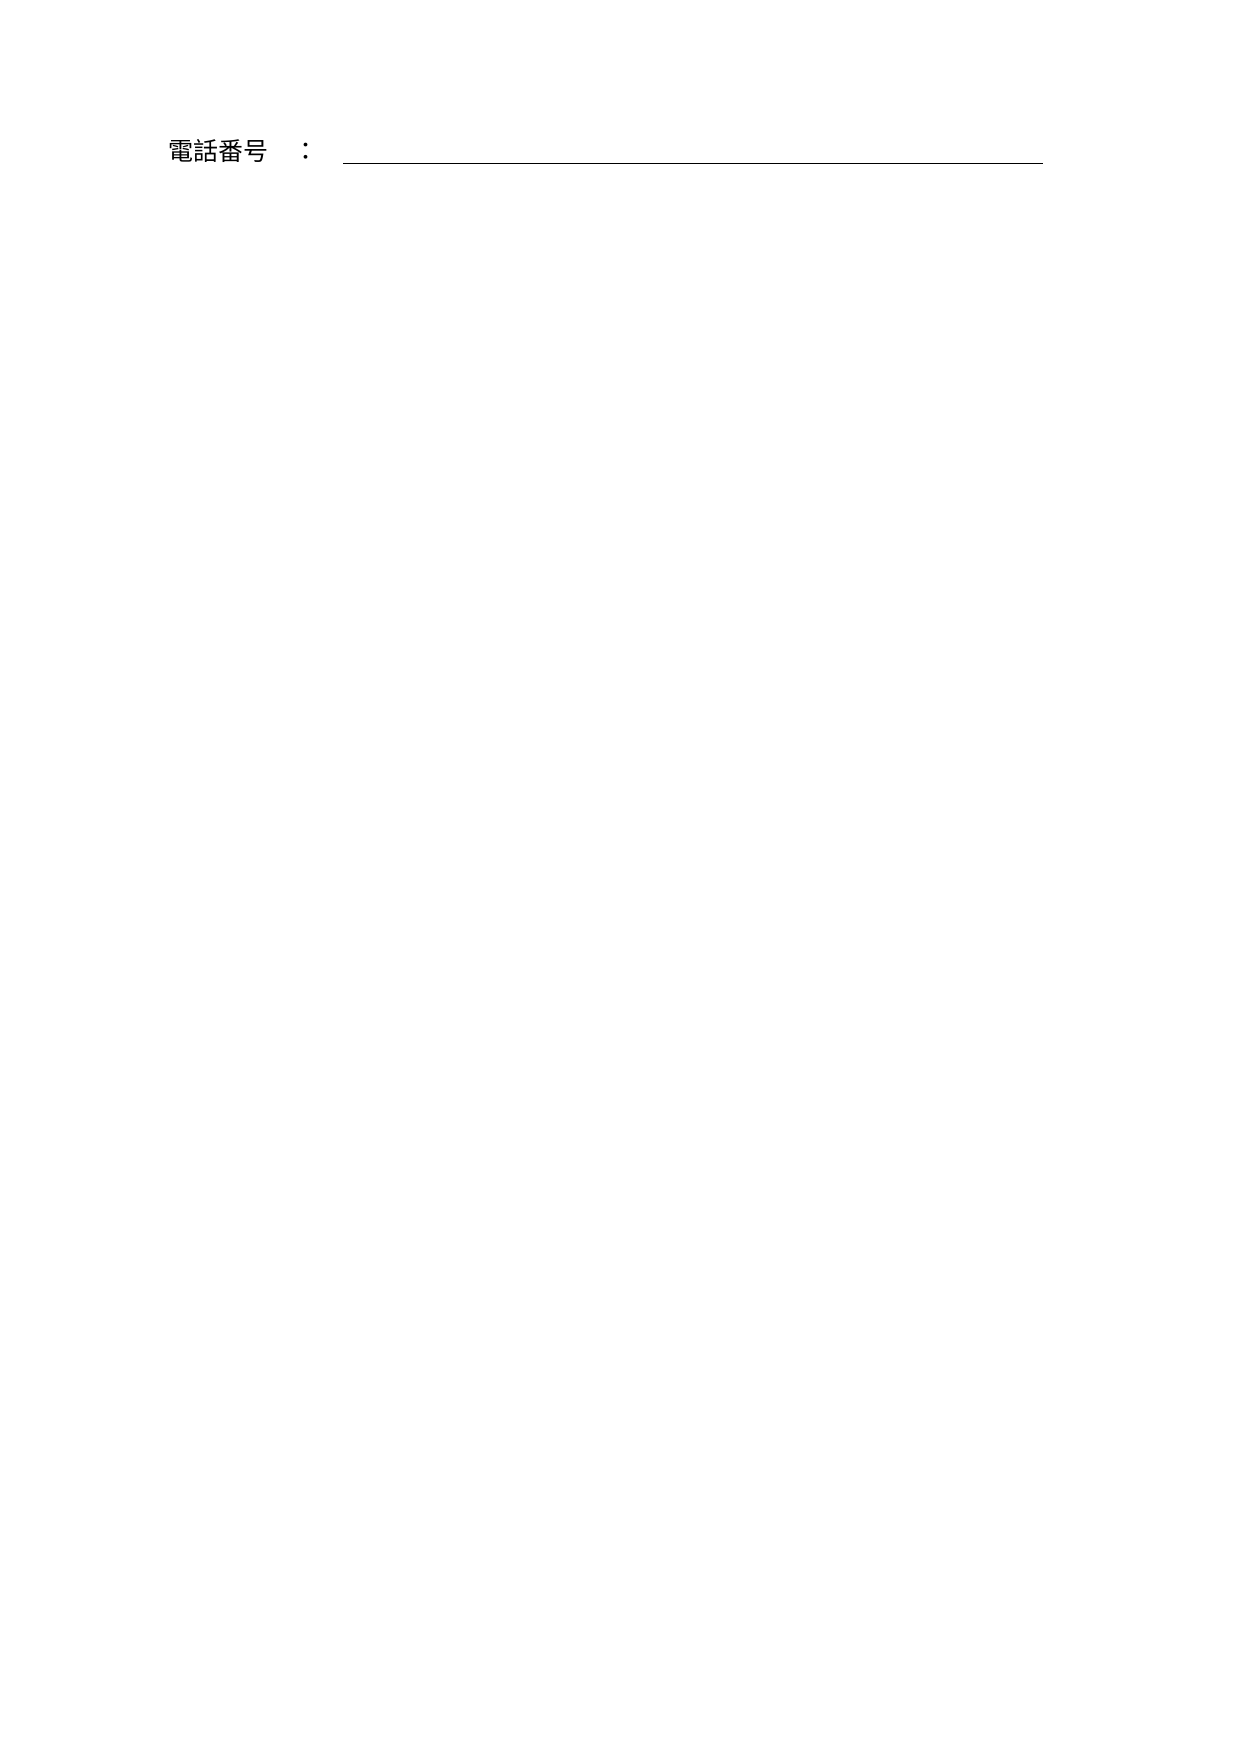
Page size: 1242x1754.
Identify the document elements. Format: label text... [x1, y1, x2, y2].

text 電話番号 ： [118, 134, 1100, 168]
